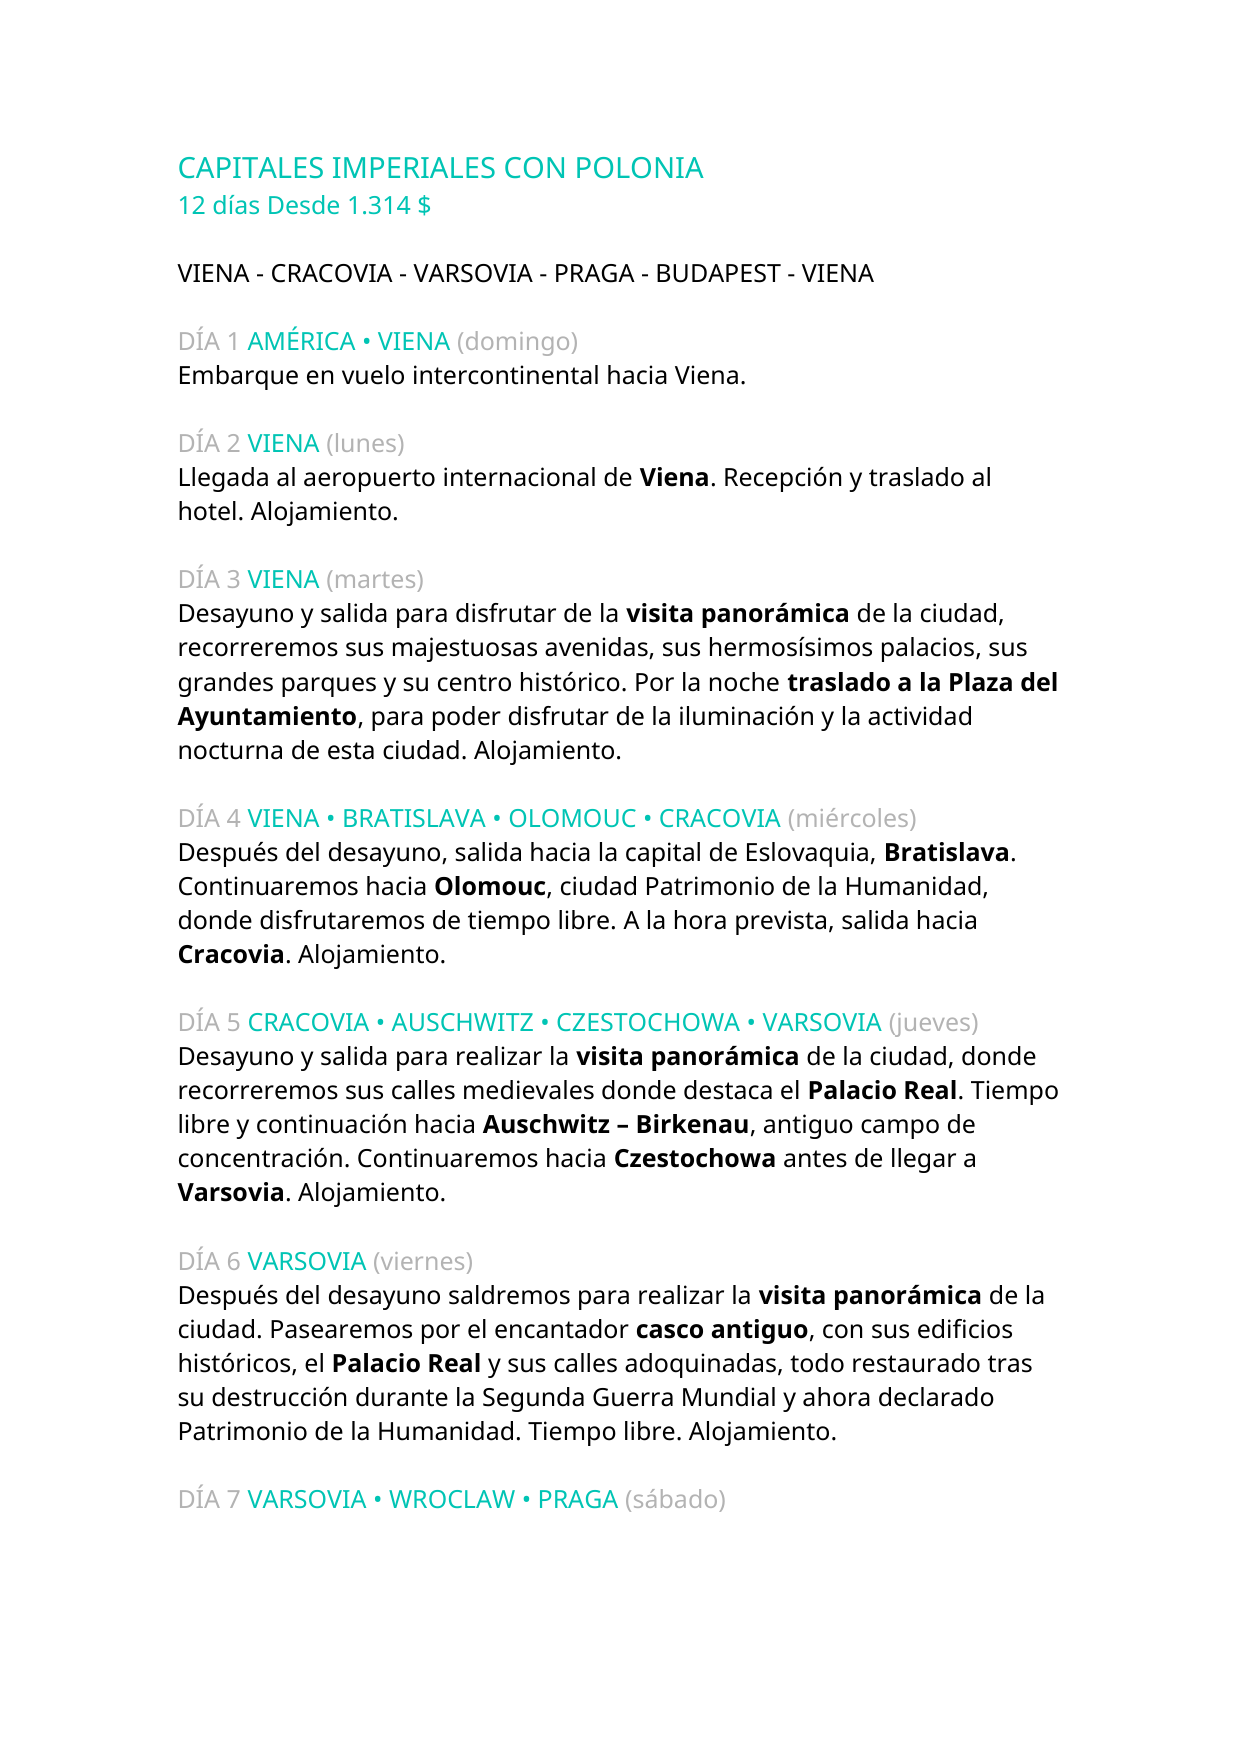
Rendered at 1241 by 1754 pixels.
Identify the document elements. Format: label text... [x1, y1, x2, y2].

text Después del desayuno, salida hacia la capital de Eslovaquia, Bratislava. Continuaremos hacia Olomouc, ciudad Patrimonio de la Humanidad, donde disfrutaremos de tiempo libre. A la hora prevista, salida hacia Cracovia. Alojamiento. [177, 834, 1063, 971]
text Después del desayuno saldremos para realizar la visita panorámica de la ciudad. Pasearemos por el encantador casco antiguo, con sus edificios históricos, el Palacio Real y sus calles adoquinadas, todo restaurado tras su destrucción durante la Segunda Guerra Mundial y ahora declarado Patrimonio de la Humanidad. Tiempo libre. Alojamiento. DÍA 7 VARSOVIA • WROCLAW • PRAGA (sábado) [177, 1277, 1063, 1516]
text DÍA 1 AMÉRICA • VIENA (domingo) [177, 323, 1063, 358]
text VIENA - CRACOVIA - VARSOVIA - PRAGA - BUDAPEST - VIENA [177, 255, 1063, 289]
text Embarque en vuelo intercontinental hacia Viena. [177, 358, 1063, 392]
text DÍA 2 VIENA (lunes) [177, 426, 1063, 460]
text Desayuno y salida para disfrutar de la visita panorámica de la ciudad, recorreremos sus majestuosas avenidas, sus hermosísimos palacios, sus grandes parques y su centro histórico. Por la noche traslado a la Plaza del Ayuntamiento, para poder disfrutar de la iluminación y la actividad nocturna de esta ciudad. Alojamiento. [177, 596, 1063, 766]
text DÍA 5 CRACOVIA • AUSCHWITZ • CZESTOCHOWA • VARSOVIA (jueves) [177, 971, 1063, 1039]
text 12 días Desde 1.314 $ [177, 187, 1063, 221]
text DÍA 3 VIENA (martes) [177, 528, 1063, 596]
text Llegada al aeropuerto internacional de Viena. Recepción y traslado al hotel. Alojamiento. [177, 460, 1063, 528]
text DÍA 4 VIENA • BRATISLAVA • OLOMOUC • CRACOVIA (miércoles) [177, 800, 1063, 834]
text DÍA 6 VARSOVIA (viernes) [177, 1243, 1063, 1277]
text CAPITALES IMPERIALES CON POLONIA [177, 148, 1063, 187]
text Desayuno y salida para realizar la visita panorámica de la ciudad, donde recorreremos sus calles medievales donde destaca el Palacio Real. Tiempo libre y continuación hacia Auschwitz – Birkenau, antiguo campo de concentración. Continuaremos hacia Czestochowa antes de llegar a Varsovia. Alojamiento. [177, 1039, 1063, 1209]
